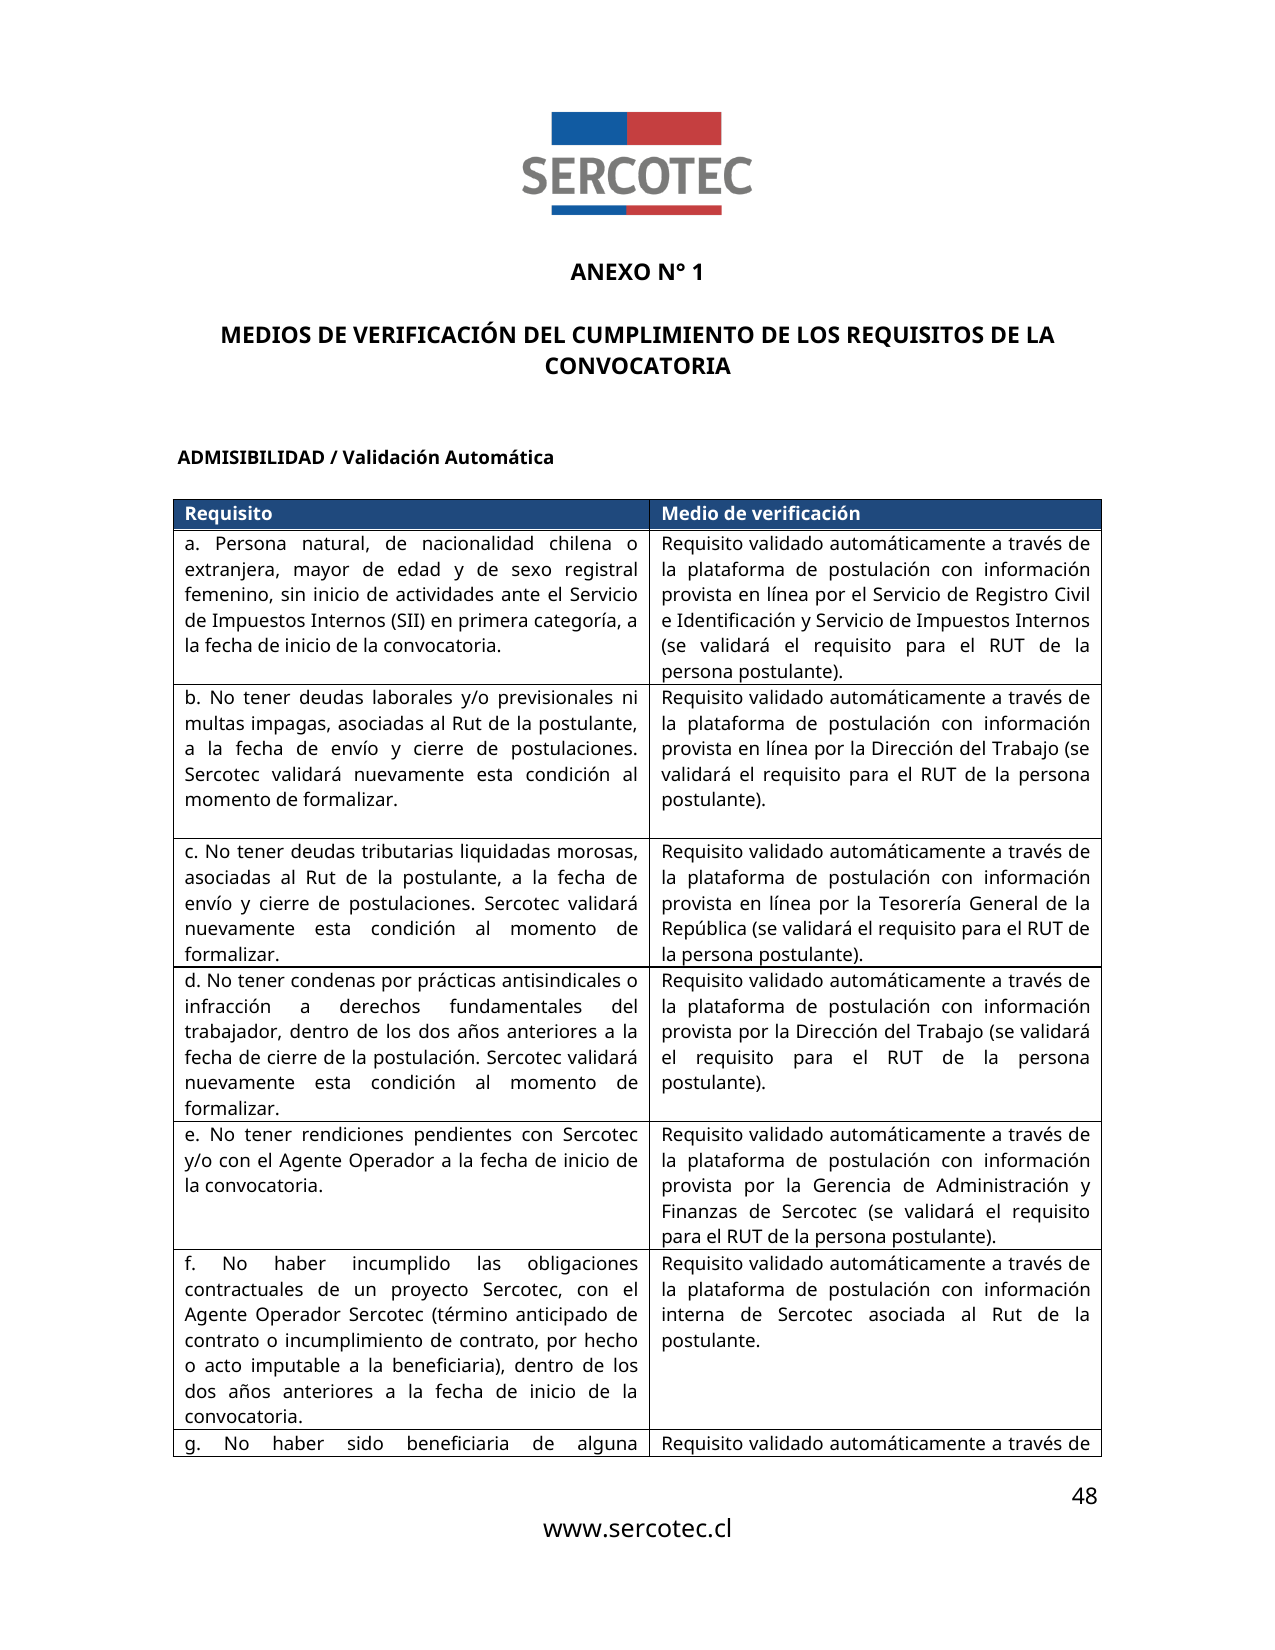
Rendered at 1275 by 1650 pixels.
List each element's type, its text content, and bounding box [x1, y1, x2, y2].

table_cell Requisito validado automáticamente a través de la plataforma de postulación con información interna de Sercotec asociada al Rut de la postulante. [650, 1250, 1101, 1429]
table_cell d. No tener condenas por prácticas antisindicales o infracción a derechos fundamentales del trabajador, dentro de los dos años anteriores a la fecha de cierre de la postulación. Sercotec validará nuevamente esta condición al momento de formalizar. [174, 968, 649, 1121]
table_cell b. No tener deudas laborales y/o previsionales ni multas impagas, asociadas al Rut de la postulante, a la fecha de envío y cierre de postulaciones. Sercotec validará nuevamente esta condición al momento de formalizar. [174, 685, 649, 838]
text MEDIOS DE VERIFICACIÓN DEL CUMPLIMIENTO DE LOS REQUISITOS DE LA CONVOCATORIA [177, 319, 1098, 381]
table_header Requisito [174, 500, 649, 529]
table_cell e. No tener rendiciones pendientes con Sercotec y/o con el Agente Operador a la fecha de inicio de la convocatoria. [174, 1122, 649, 1249]
table_header Medio de verificación [650, 500, 1101, 529]
table_cell c. No tener deudas tributarias liquidadas morosas, asociadas al Rut de la postulante, a la fecha de envío y cierre de postulaciones. Sercotec validará nuevamente esta condición al momento de formalizar. [174, 839, 649, 966]
table_cell a. Persona natural, de nacionalidad chilena o extranjera, mayor de edad y de sexo registral femenino, sin inicio de actividades ante el Servicio de Impuestos Internos (SII) en primera categoría, a la fecha de inicio de la convocatoria. [174, 531, 649, 684]
table_cell Requisito validado automáticamente a través de la plataforma de postulación con información provista en línea por la Dirección del Trabajo (se validará el requisito para el RUT de la persona postulante). [650, 685, 1101, 838]
text ANEXO N° 1 [177, 256, 1098, 287]
table_cell Requisito validado automáticamente a través de la plataforma de postulación con información provista por la Dirección del Trabajo (se validará el requisito para el RUT de la persona postulante). [650, 968, 1101, 1121]
table_cell f. No haber incumplido las obligaciones contractuales de un proyecto Sercotec, con el Agente Operador Sercotec (término anticipado de contrato o incumplimiento de contrato, por hecho o acto imputable a la beneficiaria), dentro de los dos años anteriores a la fecha de inicio de la convocatoria. [174, 1250, 649, 1429]
table_cell Requisito validado automáticamente a través de la plataforma de postulación con información provista por la Gerencia de Administración y Finanzas de Sercotec (se validará el requisito para el RUT de la persona postulante). [650, 1122, 1101, 1249]
table_cell Requisito validado automáticamente a través de la plataforma de postulación con información provista en línea por la Tesorería General de la República (se validará el requisito para el RUT de la persona postulante). [650, 839, 1101, 966]
list ADMISIBILIDAD / Validación Automática [177, 444, 1098, 470]
table_cell Requisito validado automáticamente a través de la plataforma de postulación con información provista en línea por el Servicio de Registro Civil e Identificación y Servicio de Impuestos Internos (se validará el requisito para el RUT de la persona postulante). [650, 531, 1101, 684]
picture [512, 105, 763, 225]
